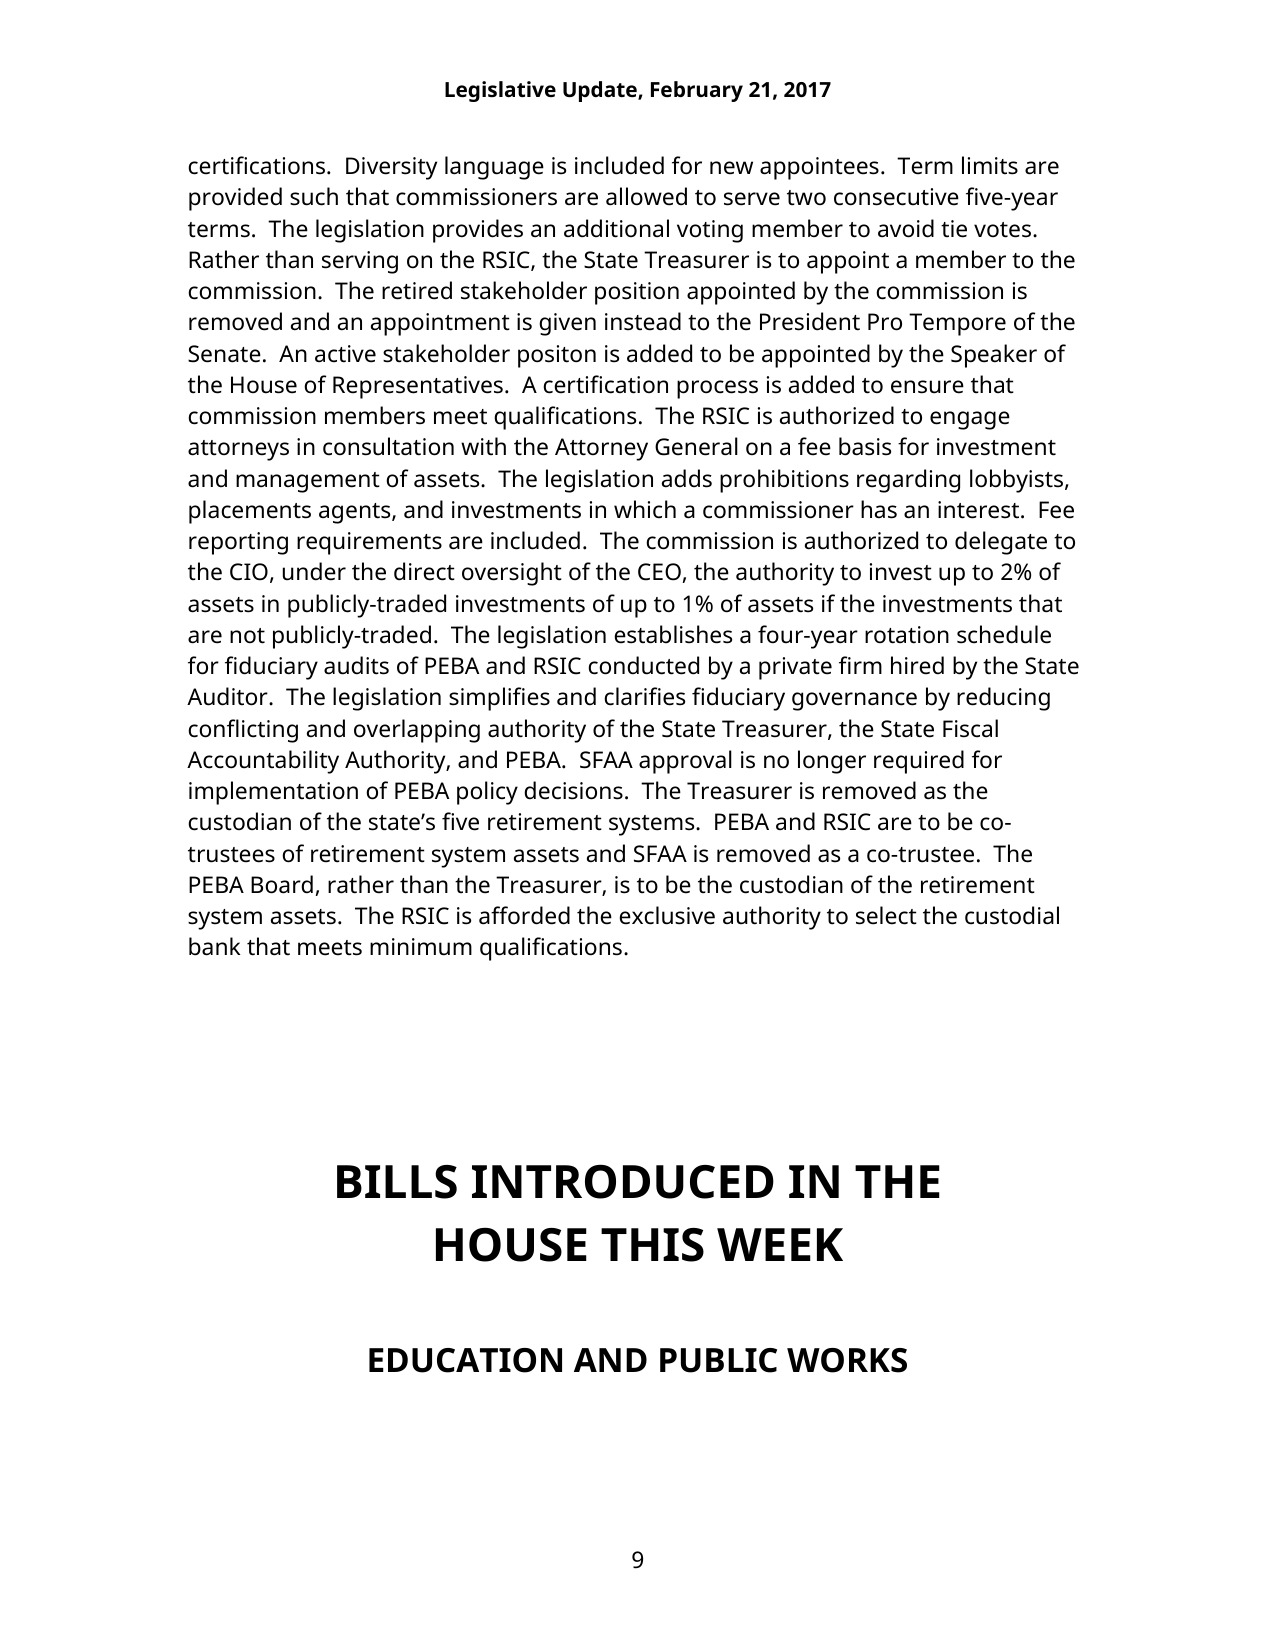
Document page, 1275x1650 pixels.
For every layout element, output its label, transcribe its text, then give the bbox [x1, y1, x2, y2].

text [187, 150, 1087, 962]
text HOUSE THIS WEEK [187, 1212, 1087, 1275]
text BILLS INTRODUCED IN THE [187, 1150, 1087, 1212]
text EDUCATION AND PUBLIC WORKS [187, 1337, 1087, 1383]
